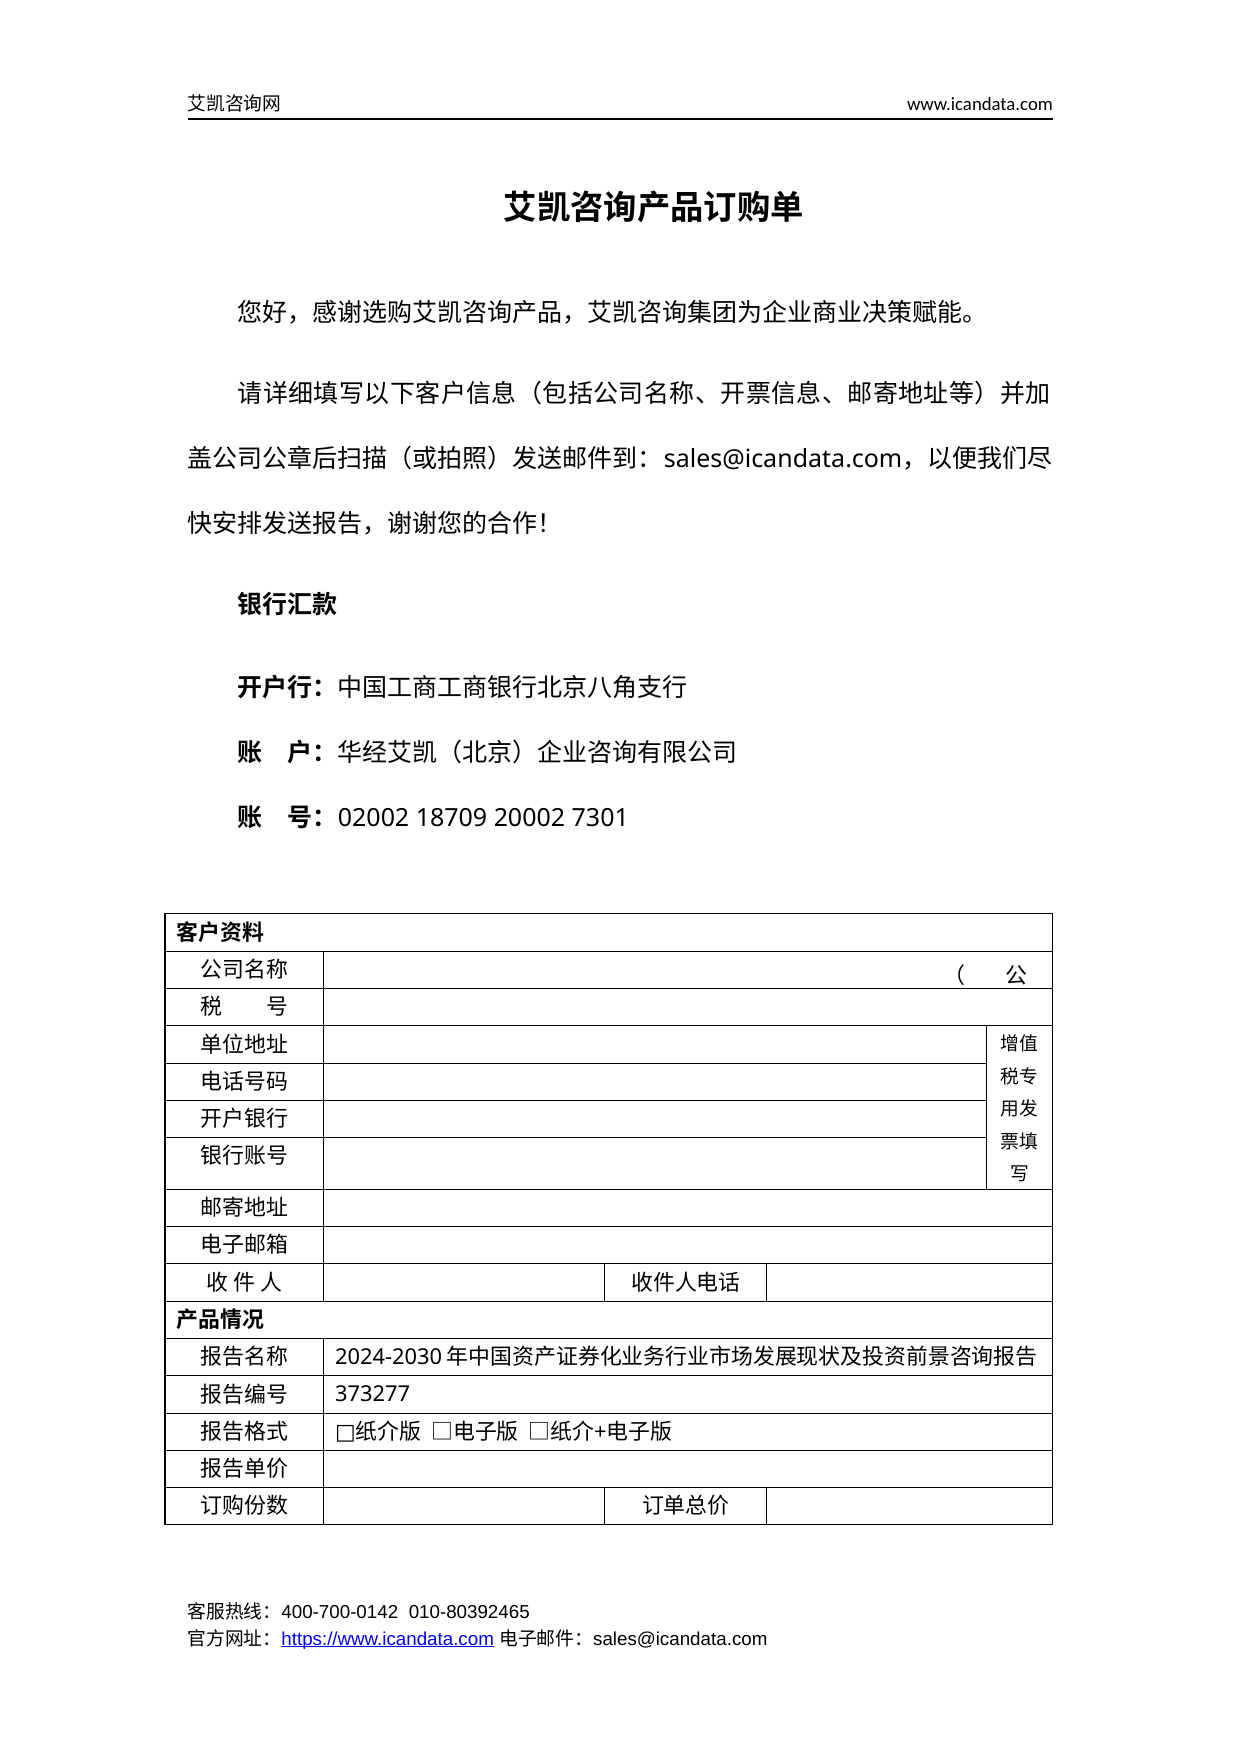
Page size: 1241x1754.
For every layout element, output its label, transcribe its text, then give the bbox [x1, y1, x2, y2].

table_cell [324, 1064, 986, 1100]
text 账 号：02002 18709 20002 7301 [187, 783, 1053, 848]
text 请详细填写以下客户信息（包括公司名称、开票信息、邮寄地址等）并加盖公司公章后扫描（或拍照）发送邮件到：sales@icandata.com，以便我们尽快安排发送报告，谢谢您的合作！ [187, 359, 1053, 554]
table_cell [324, 1227, 1052, 1263]
table_cell 单位地址 [166, 1026, 323, 1062]
text 账 户：华经艾凯（北京）企业咨询有限公司 [187, 718, 1053, 783]
table_cell [324, 952, 1052, 988]
table_cell 收 件 人 [166, 1264, 323, 1301]
table_cell 报告名称 [166, 1339, 323, 1375]
table_cell [324, 989, 1052, 1025]
text 您好，感谢选购艾凯咨询产品，艾凯咨询集团为企业商业决策赋能。 [187, 278, 1053, 343]
table_cell 开户银行 [166, 1101, 323, 1137]
table_cell [324, 1488, 604, 1524]
table_cell 增值税专用发票填写 [987, 1026, 1052, 1189]
table_cell [324, 1190, 1052, 1226]
table_cell [324, 1026, 986, 1062]
table_cell 报告格式 [166, 1414, 323, 1450]
table_cell 收件人电话 [605, 1264, 766, 1301]
table_cell 产品情况 [166, 1302, 1052, 1338]
table_cell [324, 1451, 1052, 1487]
table_cell 电话号码 [166, 1064, 323, 1100]
table_cell [767, 1488, 1052, 1524]
text 开户行：中国工商工商银行北京八角支行 [187, 653, 1053, 718]
text 艾凯咨询产品订购单 [187, 172, 1053, 237]
text 银行汇款 [187, 570, 1053, 635]
table_cell 电子邮箱 [166, 1227, 323, 1263]
table_cell 公司名称 [166, 952, 323, 988]
table_cell 银行账号 [166, 1138, 323, 1189]
table_cell 373277 [324, 1376, 1052, 1412]
table_cell 订单总价 [605, 1488, 766, 1524]
table_cell [324, 1101, 986, 1137]
table_cell 2024-2030年中国资产证券化业务行业市场发展现状及投资前景咨询报告 [324, 1339, 1052, 1375]
table_cell 报告编号 [166, 1376, 323, 1412]
table_cell 报告单价 [166, 1451, 323, 1487]
table_cell 订购份数 [166, 1488, 323, 1524]
table_header 客户资料 [166, 914, 1052, 951]
table_cell 邮寄地址 [166, 1190, 323, 1226]
table_cell 税 号 [166, 989, 323, 1025]
table_cell [324, 1138, 986, 1189]
table_cell □纸介版 □电子版 □纸介+电子版 [324, 1414, 1052, 1450]
table_cell [767, 1264, 1052, 1301]
table_cell [324, 1264, 604, 1301]
